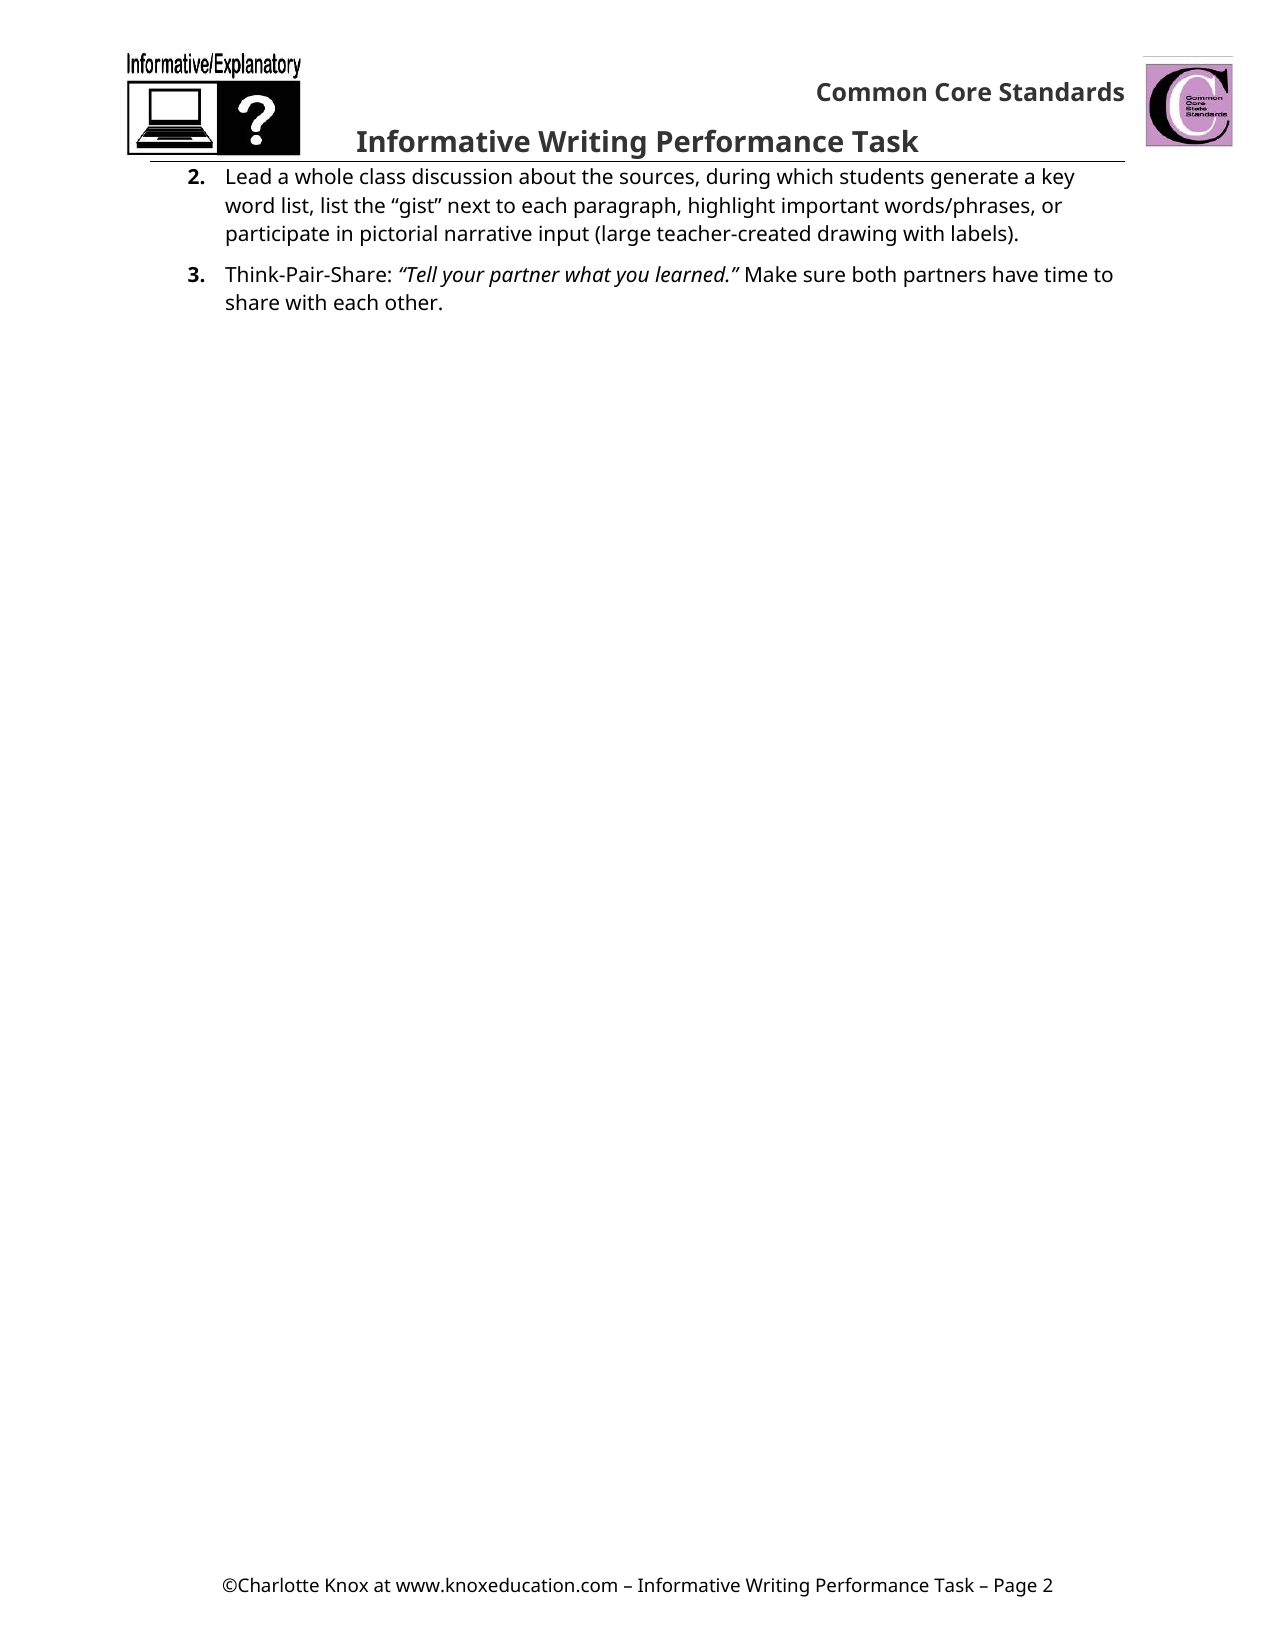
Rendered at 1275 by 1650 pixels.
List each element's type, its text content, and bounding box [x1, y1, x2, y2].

picture [1143, 56, 1233, 151]
list Lead a whole class discussion about the sources, during which students generate a key word list, list the “gist” next to each paragraph, highlight important words/phrases, or participate in pictorial narrative input (large teacher-created drawing with labels). [187, 162, 1125, 248]
picture [112, 49, 301, 170]
list Think-Pair-Share: “Tell your partner what you learned.” Make sure both partners have time to share with each other. [187, 260, 1125, 317]
